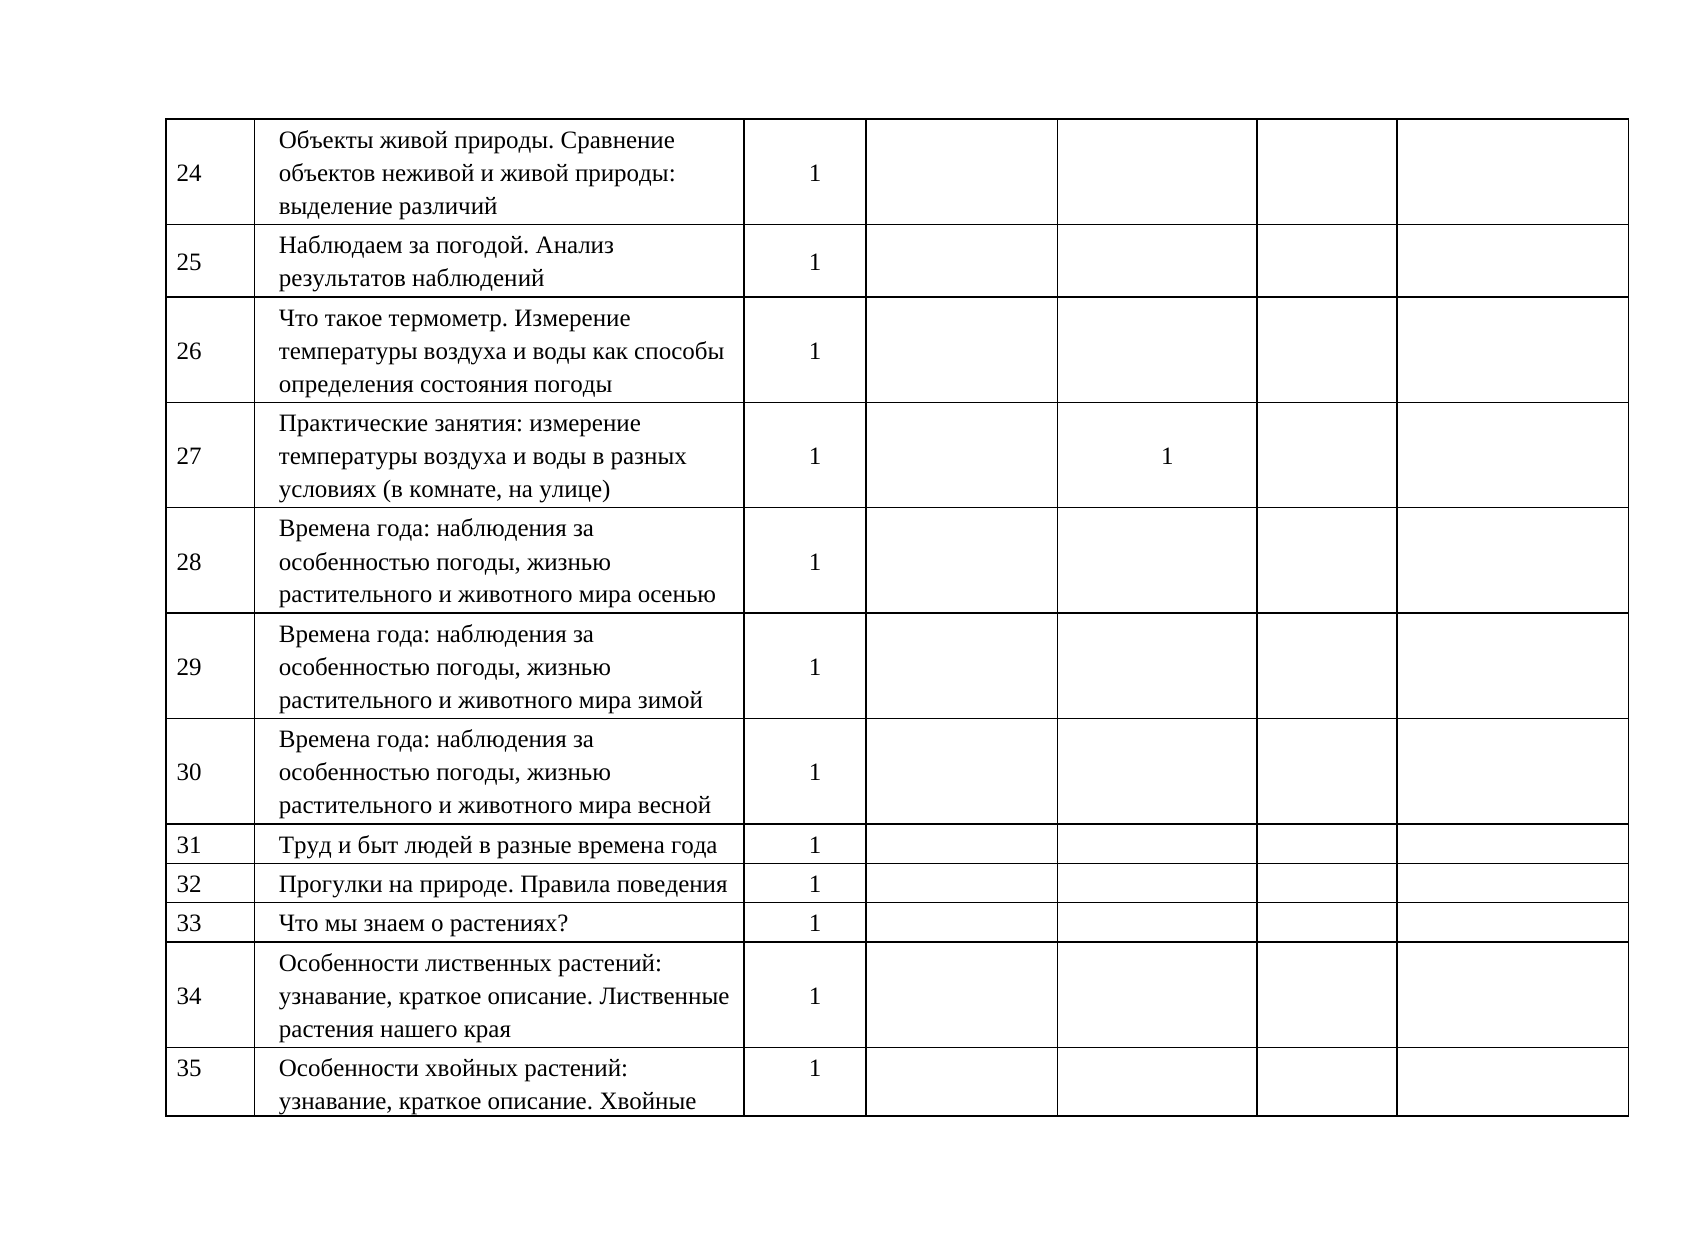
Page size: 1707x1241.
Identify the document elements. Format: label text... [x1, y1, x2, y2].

table_cell [867, 614, 1057, 718]
table_cell 1 [745, 943, 865, 1047]
table_cell [1258, 943, 1396, 1047]
table_cell [1258, 719, 1396, 823]
table_cell [1398, 864, 1628, 902]
table_cell 24 [167, 120, 254, 223]
table_cell [1258, 825, 1396, 862]
table_cell [1398, 719, 1628, 823]
table_cell 1 [745, 825, 865, 862]
table_cell [1258, 298, 1396, 401]
table_cell [1058, 903, 1256, 941]
table_cell [1258, 864, 1396, 902]
table_cell 32 [167, 864, 254, 902]
table_cell 1 [745, 1048, 865, 1115]
table_cell Что мы знаем о растениях? [255, 903, 743, 941]
table_cell Наблюдаем за погодой. Анализ результатов наблюдений [255, 225, 743, 296]
table_cell 27 [167, 403, 254, 507]
table_cell [1058, 225, 1256, 296]
table_cell 31 [167, 825, 254, 862]
table_cell [1058, 298, 1256, 401]
table_cell [1398, 1048, 1628, 1115]
table_cell [1398, 903, 1628, 941]
table_cell 30 [167, 719, 254, 823]
table_cell [1258, 120, 1396, 223]
table_cell Что такое термометр. Измерение температуры воздуха и воды как способы определения состояния погоды [255, 298, 743, 401]
table_cell [1258, 225, 1396, 296]
table_cell [867, 903, 1057, 941]
table_cell 1 [745, 120, 865, 223]
table_cell [1258, 508, 1396, 612]
table_cell [1058, 1048, 1256, 1115]
table_cell Практические занятия: измерение температуры воздуха и воды в разных условиях (в комнате, на улице) [255, 403, 743, 507]
table_cell 1 [745, 225, 865, 296]
table_cell Объекты живой природы. Сравнение объектов неживой и живой природы: выделение различий [255, 120, 743, 223]
table_cell [1398, 403, 1628, 507]
table_cell Времена года: наблюдения за особенностью погоды, жизнью растительного и животного мира осенью [255, 508, 743, 612]
table_cell Времена года: наблюдения за особенностью погоды, жизнью растительного и животного мира весной [255, 719, 743, 823]
table_cell Прогулки на природе. Правила поведения [255, 864, 743, 902]
table_cell [1058, 943, 1256, 1047]
table_cell 1 [745, 403, 865, 507]
table_cell [867, 508, 1057, 612]
table_cell 1 [745, 864, 865, 902]
table_cell [1398, 614, 1628, 718]
table_cell [1398, 225, 1628, 296]
table_cell [1058, 120, 1256, 223]
table_cell [1058, 719, 1256, 823]
table_cell [1398, 508, 1628, 612]
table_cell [255, 1048, 743, 1115]
table_cell [867, 943, 1057, 1047]
table_cell [867, 403, 1057, 507]
table_cell 1 [745, 298, 865, 401]
table_cell [1398, 120, 1628, 223]
table_cell [1058, 864, 1256, 902]
table_cell [867, 719, 1057, 823]
table_cell 34 [167, 943, 254, 1047]
table_cell [1058, 508, 1256, 612]
table_cell Особенности лиственных растений: узнавание, краткое описание. Лиственные растения нашего края [255, 943, 743, 1047]
table_cell [1398, 825, 1628, 862]
table_cell Времена года: наблюдения за особенностью погоды, жизнью растительного и животного мира зимой [255, 614, 743, 718]
table_cell [1398, 298, 1628, 401]
table_cell 28 [167, 508, 254, 612]
table_cell 35 [167, 1048, 254, 1115]
table_cell 1 [745, 614, 865, 718]
table_cell [867, 864, 1057, 902]
table_cell 33 [167, 903, 254, 941]
table_cell 1 [745, 508, 865, 612]
table_cell [867, 298, 1057, 401]
table_cell 29 [167, 614, 254, 718]
table_cell 1 [1058, 403, 1256, 507]
table_cell 1 [745, 903, 865, 941]
table_cell [1058, 614, 1256, 718]
table_cell 26 [167, 298, 254, 401]
table_cell [1398, 943, 1628, 1047]
table_cell [1258, 614, 1396, 718]
table_cell [1258, 903, 1396, 941]
table_cell 25 [167, 225, 254, 296]
table_cell [1258, 403, 1396, 507]
table_cell 1 [745, 719, 865, 823]
table_cell [1058, 825, 1256, 862]
table_cell Труд и быт людей в разные времена года [255, 825, 743, 862]
table_cell [867, 225, 1057, 296]
table_cell [867, 1048, 1057, 1115]
table_cell [1258, 1048, 1396, 1115]
table_cell [867, 825, 1057, 862]
table_cell [867, 120, 1057, 223]
